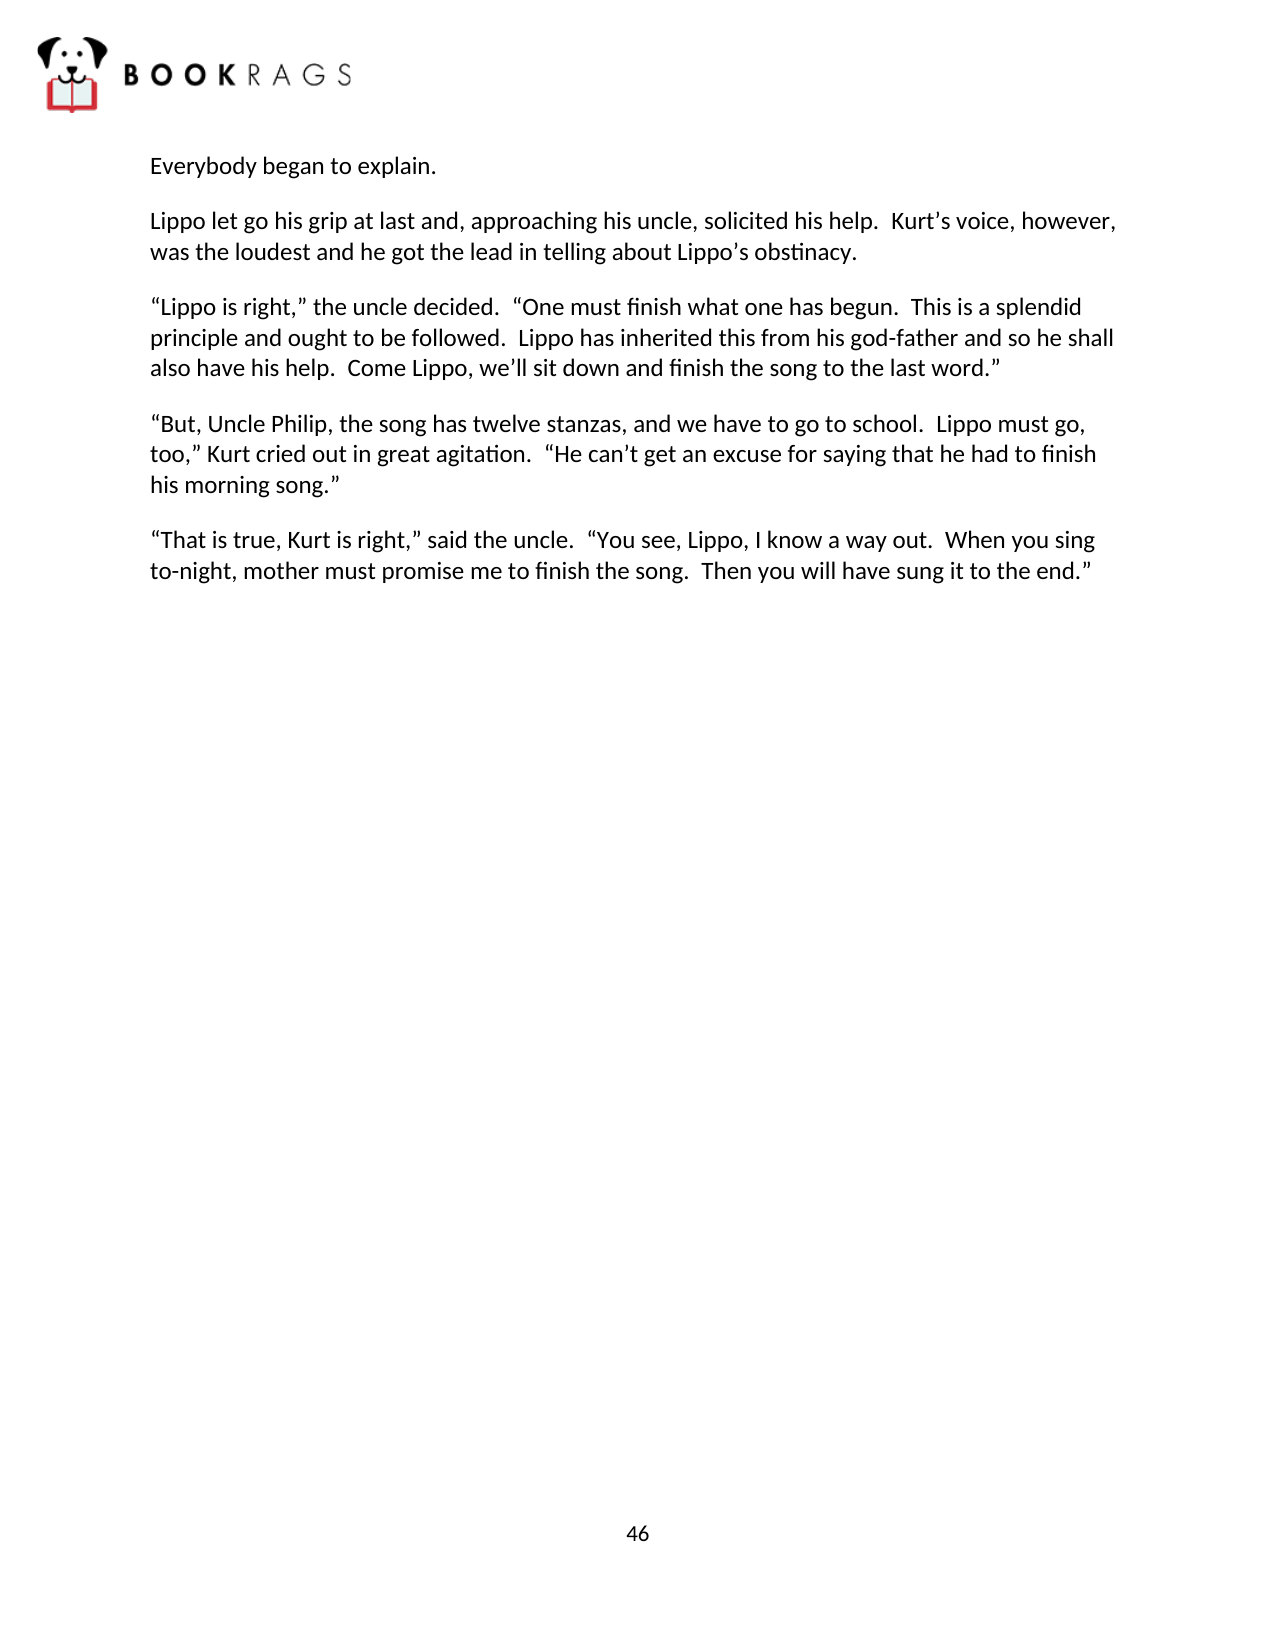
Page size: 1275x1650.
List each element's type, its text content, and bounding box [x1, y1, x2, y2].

text “Lippo is right,” the uncle decided. “One must finish what one has begun. This is a splendid principle and ought to be followed. Lippo has inherited this from his god-father and so he shall also have his help. Come Lippo, we’ll sit down and finish the song to the last word.” [150, 292, 1125, 383]
picture [37, 37, 351, 113]
text “But, Uncle Philip, the song has twelve stanzas, and we have to go to school. Lippo must go, too,” Kurt cried out in great agitation. “He can’t get an excuse for saying that he had to finish his morning song.” [150, 408, 1125, 500]
text “That is true, Kurt is right,” said the uncle. “You see, Lippo, I know a way out. When you sing to-night, mother must promise me to finish the song. Then you will have sung it to the end.” [150, 525, 1125, 586]
text Everybody began to explain. [150, 150, 1125, 181]
text Lippo let go his grip at last and, approaching his uncle, solicited his help. Kurt’s voice, however, was the loudest and he got the lead in telling about Lippo’s obstinacy. [150, 206, 1125, 267]
